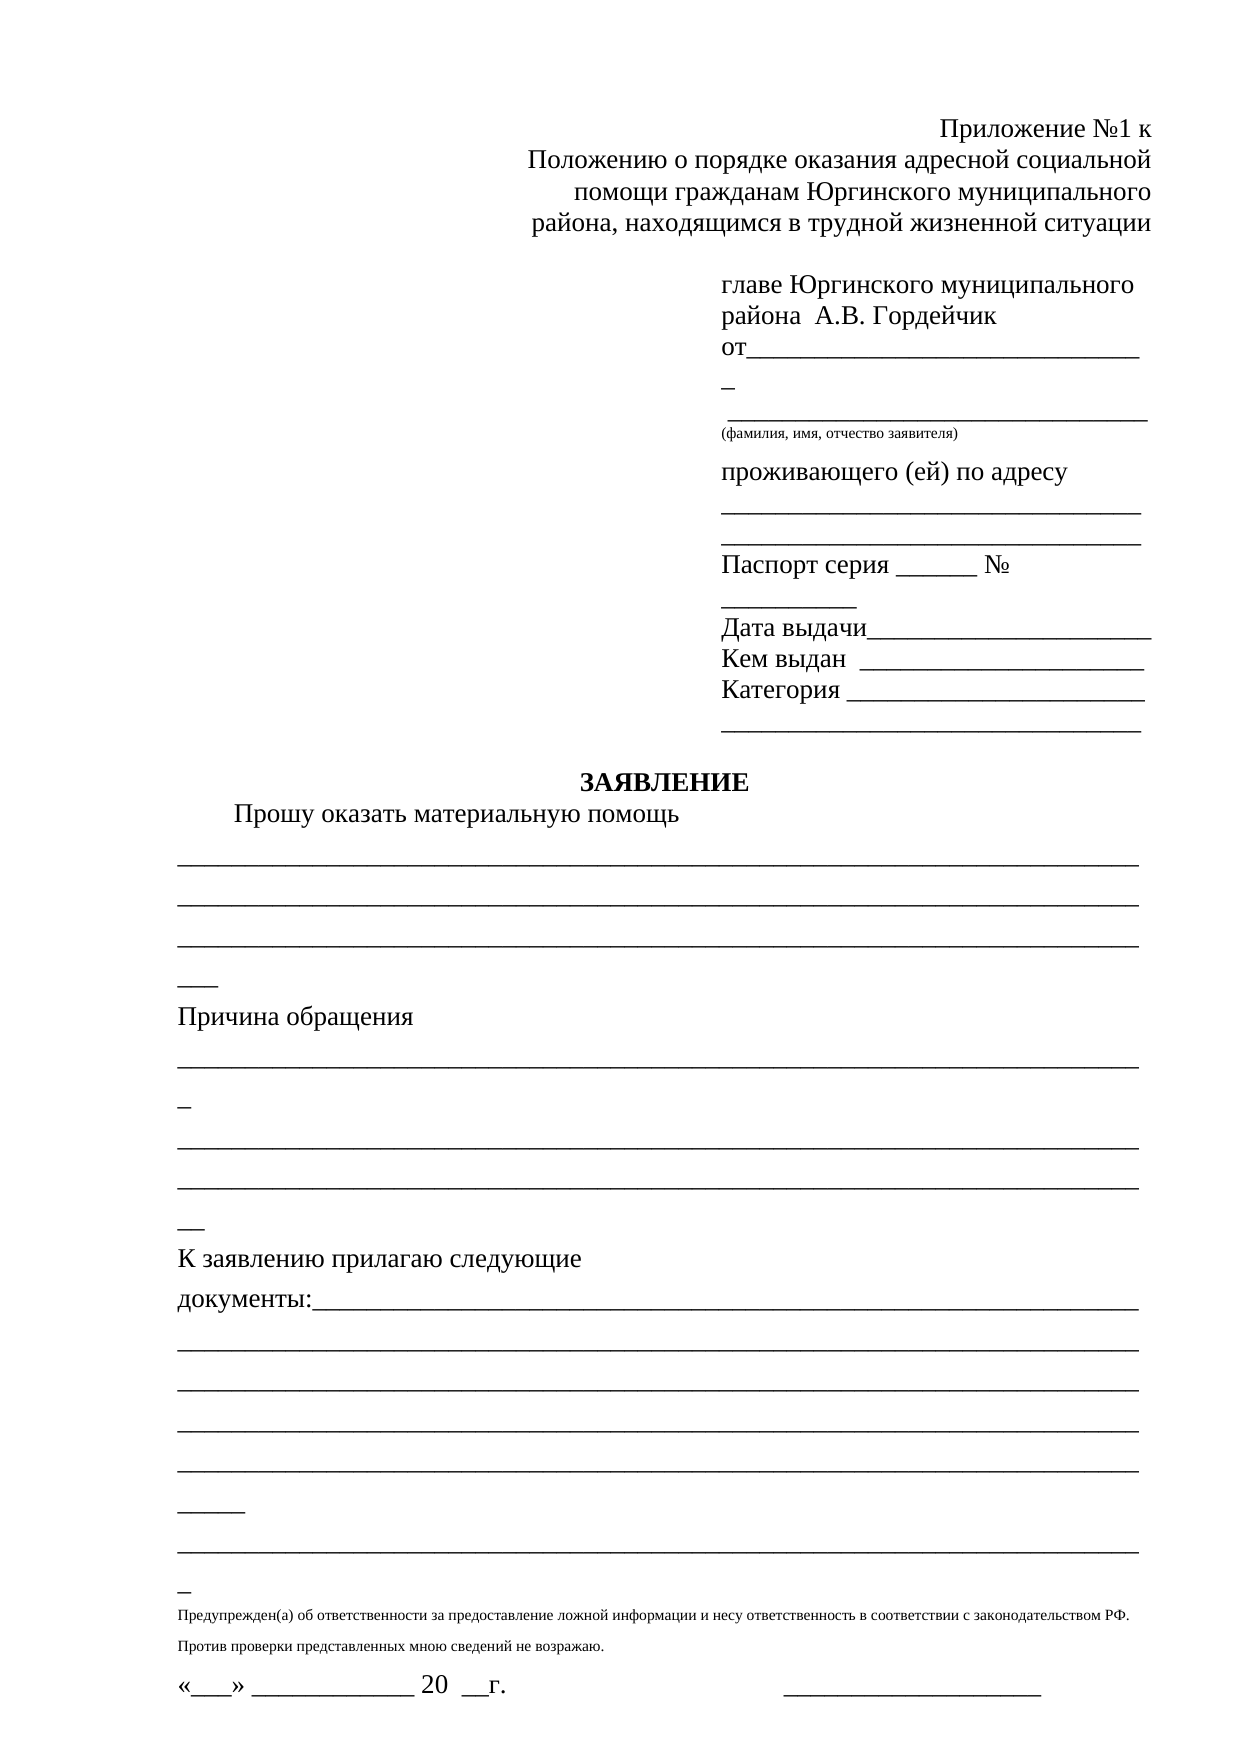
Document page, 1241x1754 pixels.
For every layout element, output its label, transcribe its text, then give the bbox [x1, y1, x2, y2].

text _______________________________ [721, 393, 1152, 424]
text К заявлению прилагаю следующие документы:______________________________________________________________________________________________________________________________________________________________________________________________________________________________________________________________________________________________________________________________________________________________ ________________________________________________________________________ [177, 1242, 1152, 1597]
text главе Юргинского муниципального [177, 268, 1152, 299]
text от______________________________ [721, 330, 1152, 393]
text «___» ____________ 20 __г. ___________________ [177, 1668, 1152, 1699]
text Кем выдан _____________________ [721, 642, 1152, 673]
text Паспорт серия ______ № __________ [721, 548, 1152, 611]
text Прошу оказать материальную помощь ________________________________________________________________________________________________________________________________________________________________________________________________________________________ [177, 798, 1152, 990]
text Дата выдачи_____________________ [721, 611, 1152, 642]
text Причина обращения ________________________________________________________________________ [177, 1000, 1152, 1112]
text _______________________________ [721, 486, 1152, 517]
text района, находящимся в трудной жизненной ситуации [177, 206, 1152, 237]
text помощи гражданам Юргинского муниципального [177, 175, 1152, 206]
text ЗАЯВЛЕНИЕ [177, 766, 1152, 798]
text района А.В. Гордейчик [177, 299, 1152, 330]
text проживающего (ей) по адресу [721, 455, 1152, 486]
text ________________________________________________________________________________________________________________________________________________ [177, 1121, 1152, 1233]
text Приложение №1 к [177, 112, 1152, 143]
text Предупрежден(а) об ответственности за предоставление ложной информации и несу ответственность в соответствии с законодательством РФ. Против проверки представленных мною сведений не возражаю. [177, 1606, 1152, 1668]
text Положению о порядке оказания адресной социальной [177, 143, 1152, 175]
text _______________________________ [721, 517, 1152, 548]
text _______________________________ [721, 704, 1152, 735]
text (фамилия, имя, отчество заявителя) [177, 424, 1152, 455]
text Категория ______________________ [721, 673, 1152, 704]
